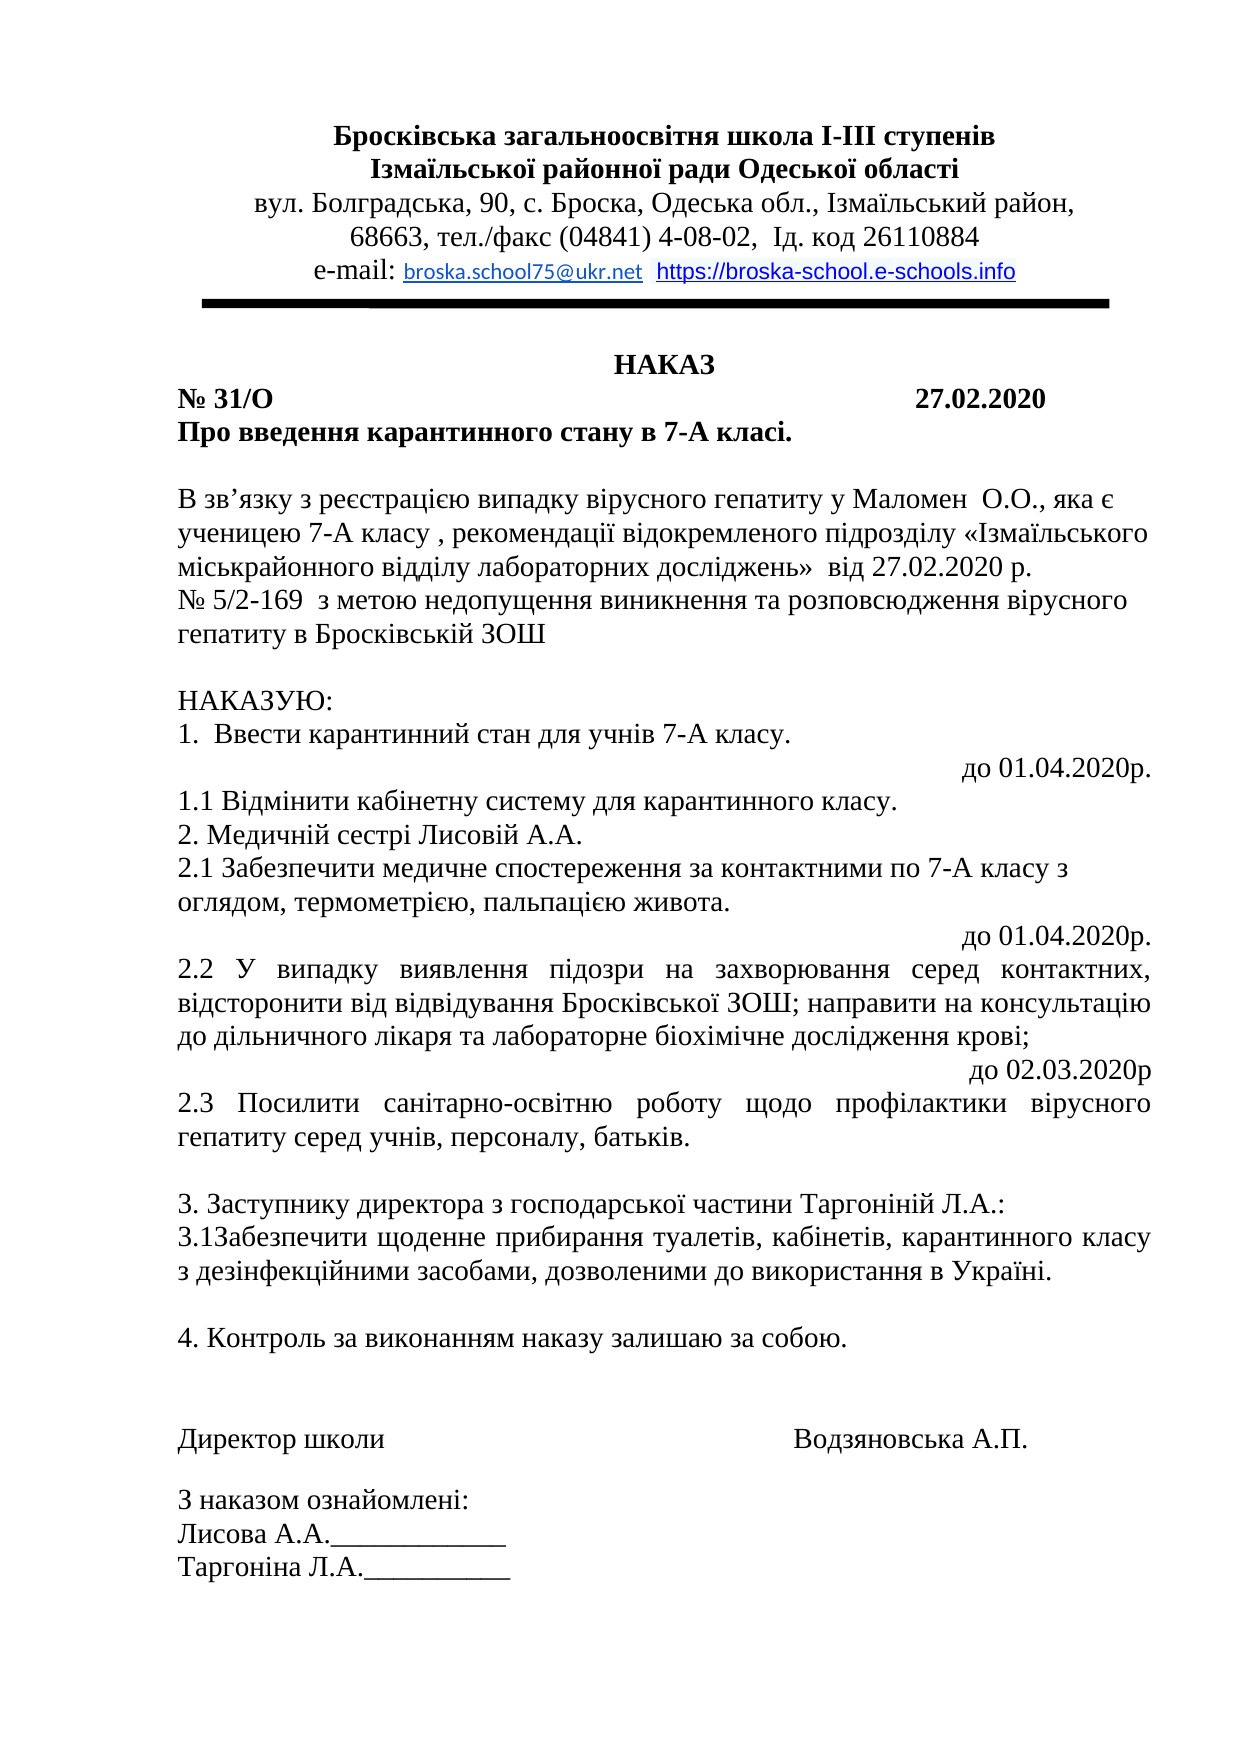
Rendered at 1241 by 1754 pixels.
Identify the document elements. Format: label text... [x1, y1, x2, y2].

text 2.1 Забезпечити медичне спостереження за контактними по 7-А класу з оглядом, термометрією, пальпацією живота. [177, 851, 1152, 918]
text Лисова А.А.____________ [177, 1516, 1152, 1549]
text 4. Контроль за виконанням наказу залишаю за собою. [177, 1320, 1152, 1354]
text Директор школи Водзяновська А.П. [177, 1421, 1152, 1454]
text 2.2 У випадку виявлення підозри на захворювання серед контактних, відсторонити від відвідування Бросківської ЗОШ; направити на консультацію до дільничного лікаря та лабораторне біохімічне дослідження крові; [177, 951, 1152, 1052]
text Бросківська загальноосвітня школа І-ІІІ ступенів [177, 118, 1152, 152]
text 2.3 Посилити санітарно-освітню роботу щодо профілактики вірусного гепатиту серед учнів, персоналу, батьків. [177, 1085, 1152, 1152]
text 68663, тел./факс (04841) 4-08-02, Ід. код 26110884 [177, 219, 1152, 252]
text Таргоніна Л.А.__________ [177, 1549, 1152, 1583]
text Про введення карантинного стану в 7-А класі. [177, 414, 1152, 448]
text до 01.04.2020р. [177, 750, 1152, 783]
text З наказом ознайомлені: [177, 1482, 1152, 1516]
text e-mail: broska.school75@ukr.net https://broska-school.e-schools.info [177, 252, 1152, 286]
text 3. Заступнику директора з господарської частини Таргоніній Л.А.: [177, 1186, 1152, 1219]
list Відмінити кабінетну систему для карантинного класу. [177, 783, 1152, 817]
text НАКАЗ [177, 347, 1152, 381]
text Ізмаїльської районної ради Одеської області [177, 152, 1152, 185]
text до 01.04.2020р. [177, 918, 1152, 951]
text вул. Болградська, 90, с. Броска, Одеська обл., Ізмаїльський район, [177, 185, 1152, 219]
text НАКАЗУЮ: [177, 683, 1152, 716]
text № 5/2-169 з метою недопущення виникнення та розповсюдження вірусного гепатиту в Бросківській ЗОШ [177, 582, 1152, 649]
text В зв’язку з реєстрацією випадку вірусного гепатиту у Маломен О.О., яка є ученицею 7-А класу , рекомендації відокремленого підрозділу «Ізмаїльського міськрайонного відділу лабораторних досліджень» від 27.02.2020 р. [177, 482, 1152, 582]
text 2. Медичній сестрі Лисовій А.А. [177, 817, 1152, 851]
text 1. Ввести карантинний стан для учнів 7-А класу. [177, 716, 1152, 750]
text 3.1Забезпечити щоденне прибирання туалетів, кабінетів, карантинного класу з дезінфекційними засобами, дозволеними до використання в Україні. [177, 1219, 1152, 1287]
text до 02.03.2020р [177, 1052, 1152, 1085]
text № 31/О 27.02.2020 [177, 381, 1152, 414]
